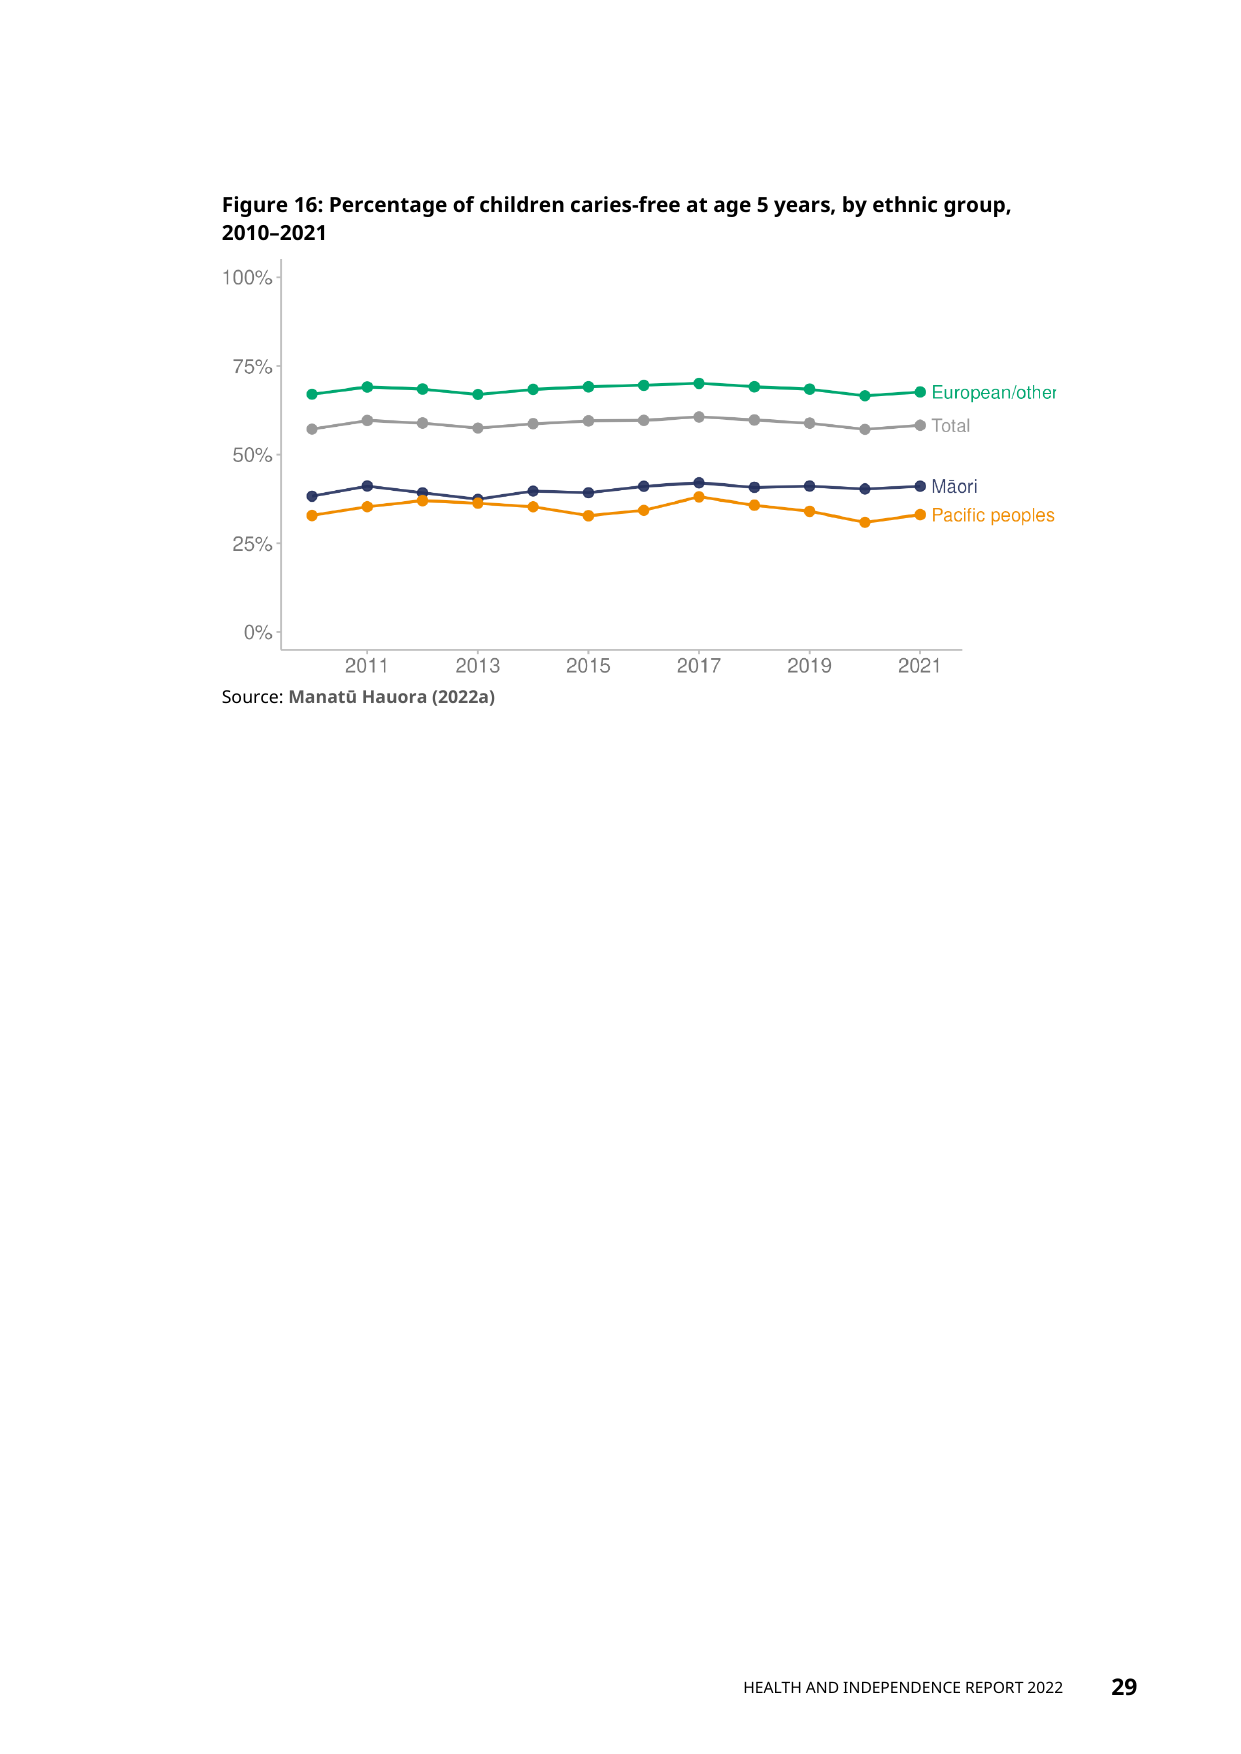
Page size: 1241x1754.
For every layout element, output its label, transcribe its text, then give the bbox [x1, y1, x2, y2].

text Source: Manatū Hauora (2022a) [222, 685, 1063, 709]
picture [221, 259, 1057, 677]
